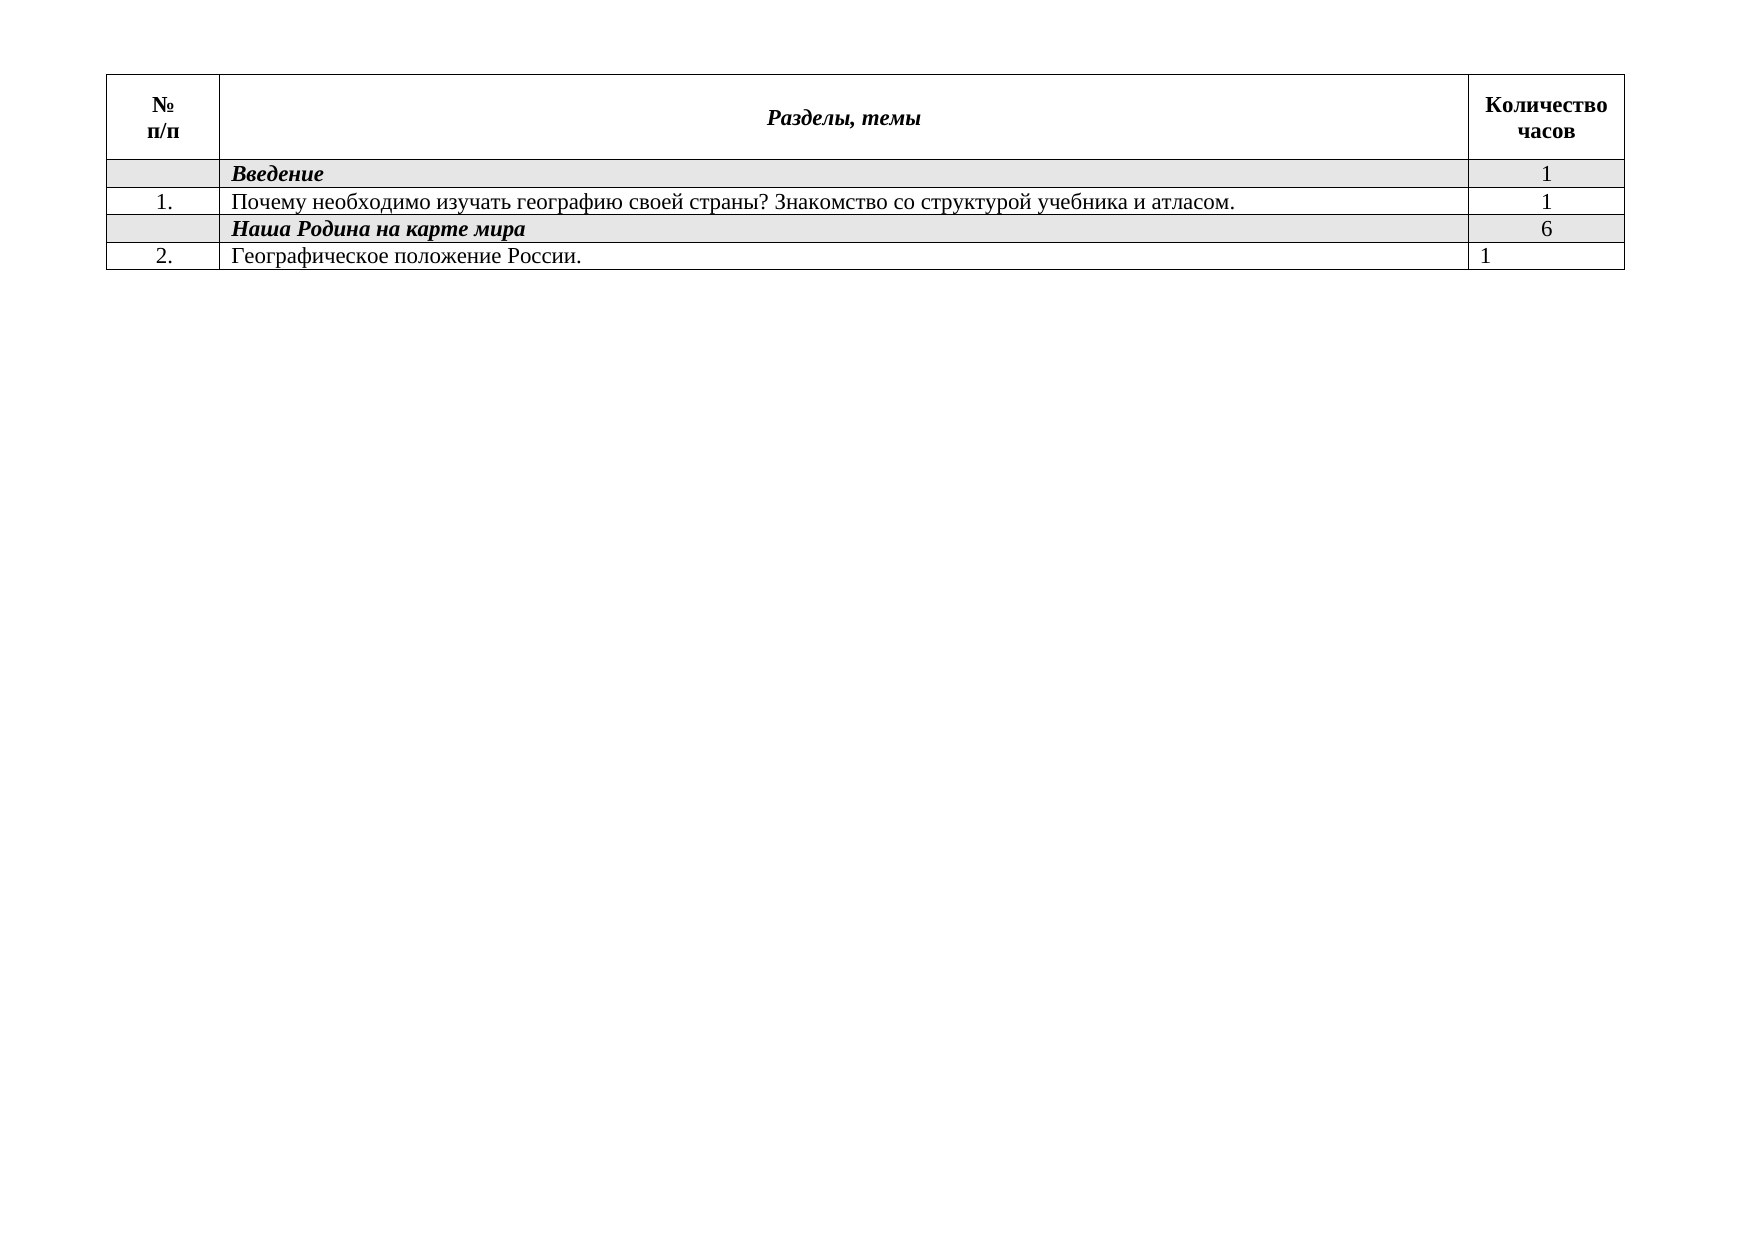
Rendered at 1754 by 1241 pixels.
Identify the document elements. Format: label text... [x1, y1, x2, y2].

table_header Количество часов [1469, 75, 1624, 159]
table_header № п/п [107, 75, 219, 159]
table_cell Географическое положение России. [220, 243, 1468, 269]
table_header Разделы, темы [220, 75, 1468, 159]
table_cell [107, 215, 219, 242]
table_cell 1 [1469, 243, 1624, 269]
table_cell Наша Родина на карте мира [220, 215, 1468, 242]
table_cell [107, 188, 219, 214]
table_cell [107, 243, 219, 269]
table_cell [107, 160, 219, 187]
table_cell 1 [1469, 188, 1624, 214]
table_cell 6 [1469, 215, 1624, 242]
table_cell Почему необходимо изучать географию своей страны? Знакомство со структурой учебника и атласом. [220, 188, 1468, 214]
table_cell 1 [1469, 160, 1624, 187]
table_cell Введение [220, 160, 1468, 187]
